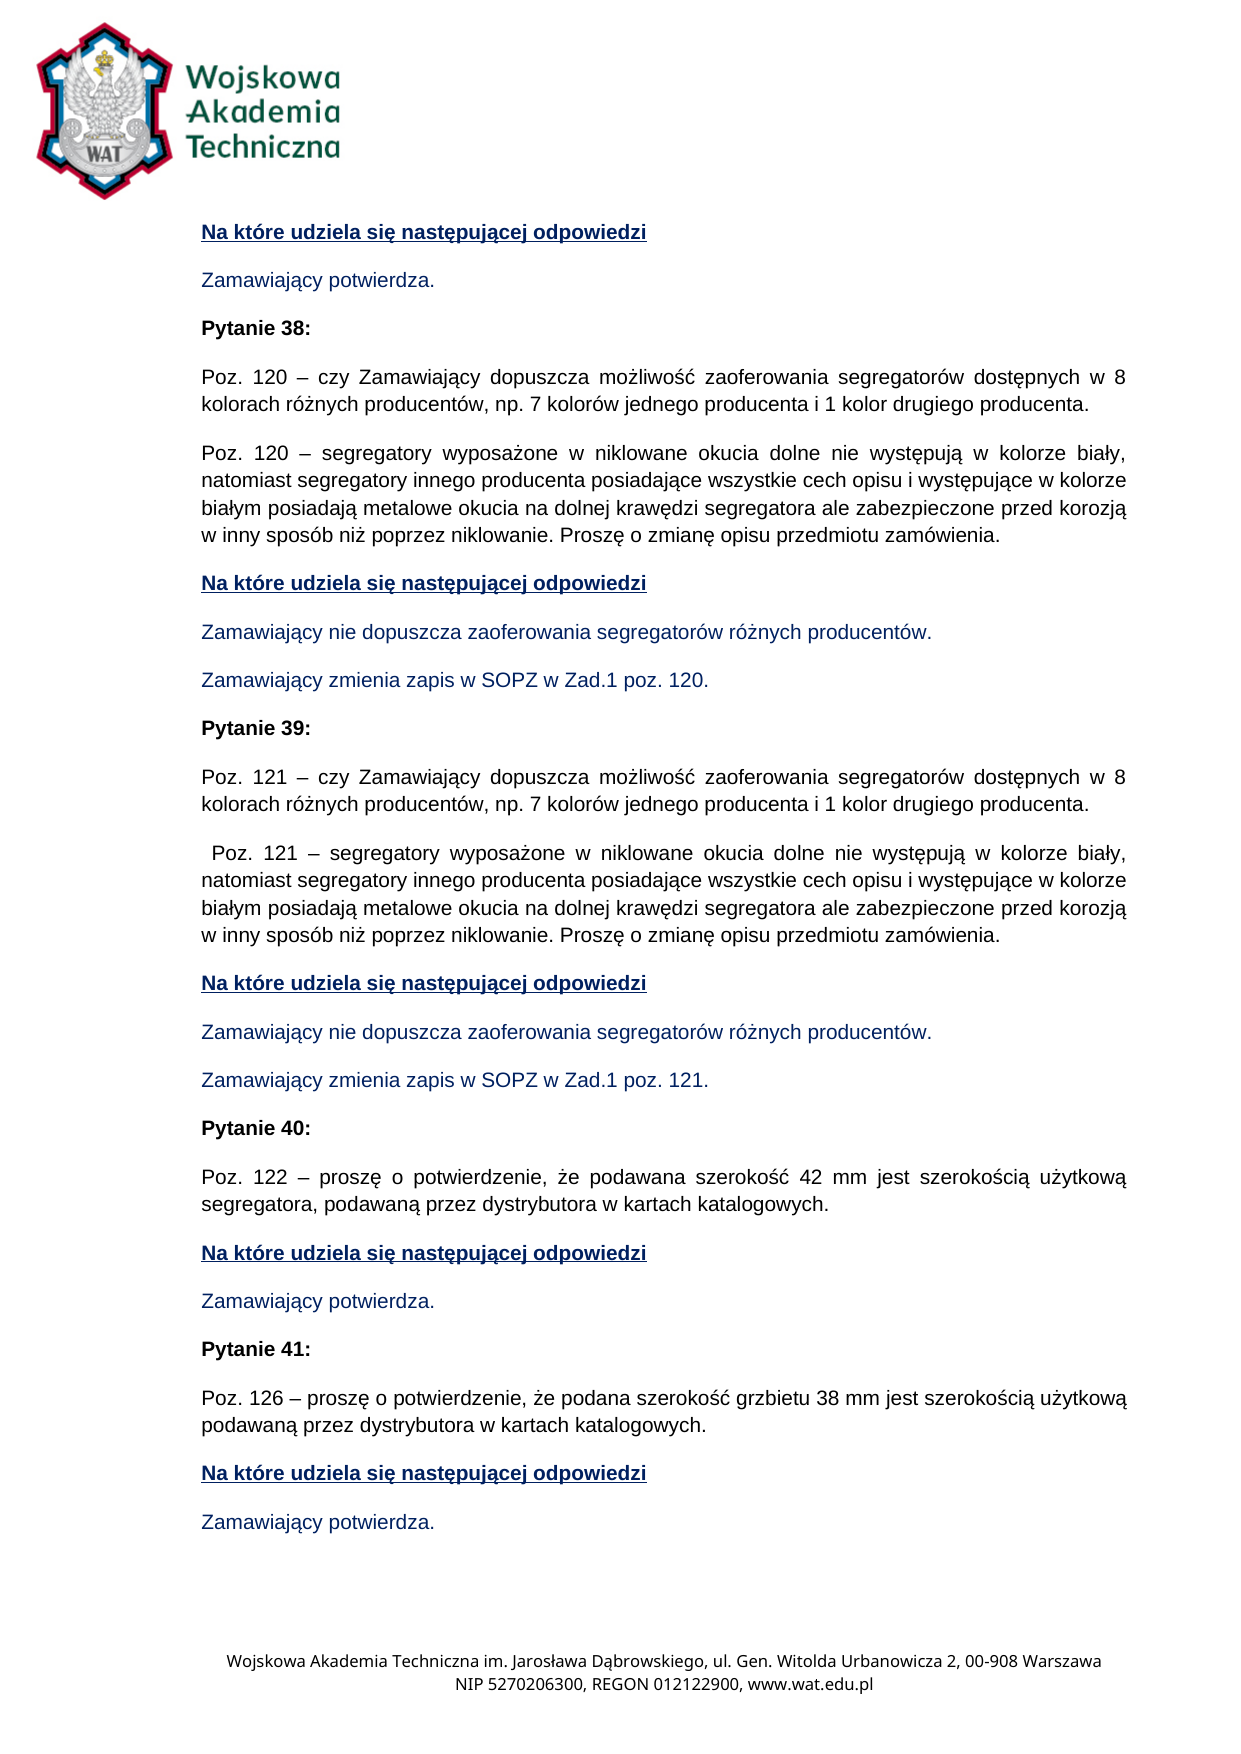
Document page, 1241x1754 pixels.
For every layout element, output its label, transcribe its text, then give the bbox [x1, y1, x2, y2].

text Na które udziela się następującej odpowiedzi [201, 1240, 1128, 1264]
text Poz. 122 – proszę o potwierdzenie, że podawana szerokość 42 mm jest szerokością użytkową segregatora, podawaną przez dystrybutora w kartach katalogowych. [201, 1164, 1128, 1216]
text Na które udziela się następującej odpowiedzi [201, 219, 1128, 243]
text Zamawiający zmienia zapis w SOPZ w Zad.1 poz. 121. [201, 1068, 1128, 1092]
text Zamawiający potwierdza. [201, 1509, 1128, 1533]
text Zamawiający potwierdza. [201, 268, 1128, 292]
text Zamawiający nie dopuszcza zaoferowania segregatorów różnych producentów. [201, 619, 1128, 643]
text Zamawiający zmienia zapis w SOPZ w Zad.1 poz. 120. [201, 668, 1128, 692]
text Pytanie 38: [201, 316, 1128, 340]
text Poz. 121 – czy Zamawiający dopuszcza możliwość zaoferowania segregatorów dostępnych w 8 kolorach różnych producentów, np. 7 kolorów jednego producenta i 1 kolor drugiego producenta. [201, 764, 1128, 816]
text Zamawiający potwierdza. [201, 1289, 1128, 1313]
text Zamawiający nie dopuszcza zaoferowania segregatorów różnych producentów. [201, 1019, 1128, 1043]
text Pytanie 39: [201, 716, 1128, 740]
text Na które udziela się następującej odpowiedzi [201, 1461, 1128, 1485]
text Poz. 120 – segregatory wyposażone w niklowane okucia dolne nie występują w kolorze biały, natomiast segregatory innego producenta posiadające wszystkie cech opisu i występujące w kolorze białym posiadają metalowe okucia na dolnej krawędzi segregatora ale zabezpieczone przed korozją w inny sposób niż poprzez niklowanie. Proszę o zmianę opisu przedmiotu zamówienia. [201, 440, 1128, 547]
text Pytanie 41: [201, 1337, 1128, 1361]
text Na które udziela się następującej odpowiedzi [201, 971, 1128, 995]
text Poz. 121 – segregatory wyposażone w niklowane okucia dolne nie występują w kolorze biały, natomiast segregatory innego producenta posiadające wszystkie cech opisu i występujące w kolorze białym posiadają metalowe okucia na dolnej krawędzi segregatora ale zabezpieczone przed korozją w inny sposób niż poprzez niklowanie. Proszę o zmianę opisu przedmiotu zamówienia. [201, 840, 1128, 947]
picture [0, 0, 1042, 315]
text Poz. 120 – czy Zamawiający dopuszcza możliwość zaoferowania segregatorów dostępnych w 8 kolorach różnych producentów, np. 7 kolorów jednego producenta i 1 kolor drugiego producenta. [201, 364, 1128, 416]
text Na które udziela się następującej odpowiedzi [201, 571, 1128, 595]
text Poz. 126 – proszę o potwierdzenie, że podana szerokość grzbietu 38 mm jest szerokością użytkową podawaną przez dystrybutora w kartach katalogowych. [201, 1385, 1128, 1437]
text Pytanie 40: [201, 1116, 1128, 1140]
